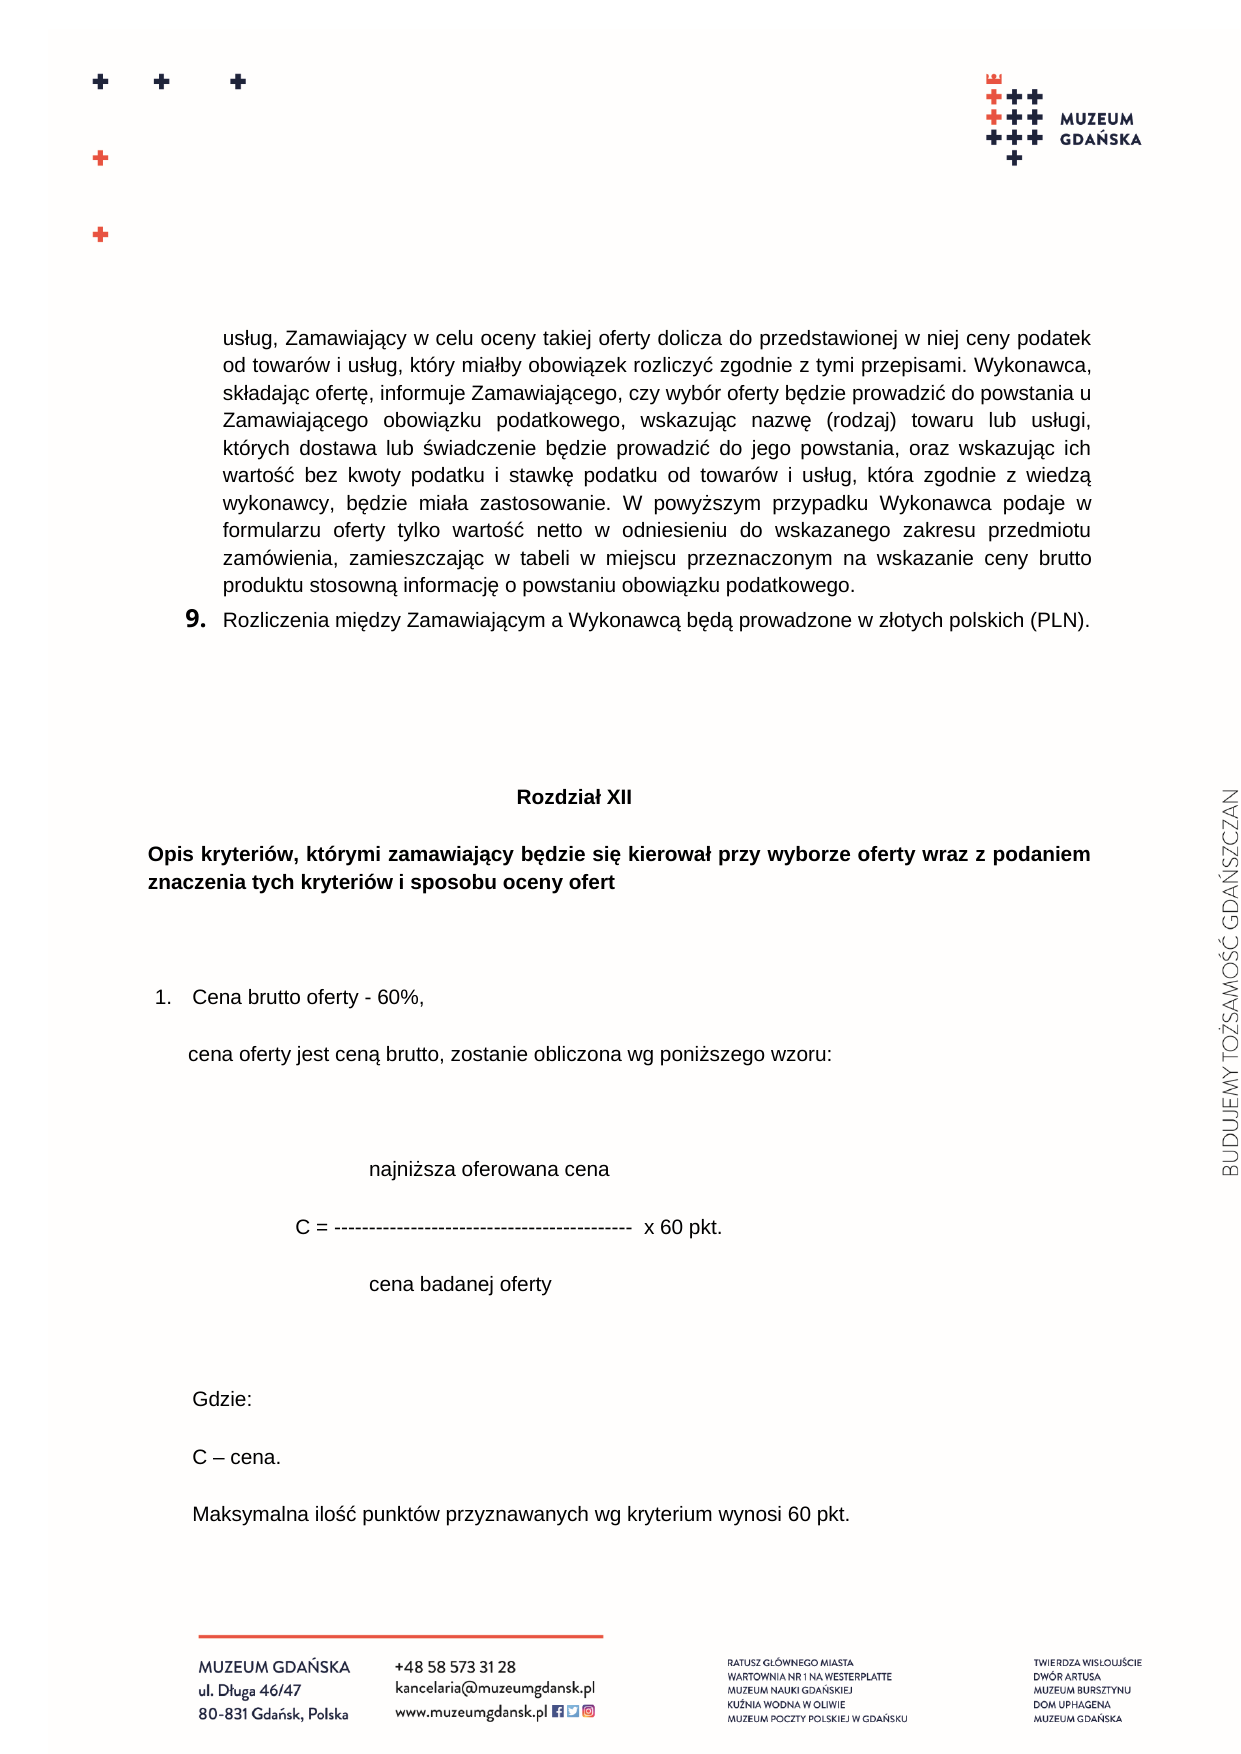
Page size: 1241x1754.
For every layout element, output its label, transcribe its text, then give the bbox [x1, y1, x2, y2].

list Cena brutto oferty - 60%, [154, 984, 1093, 1008]
text Opis kryteriów, którymi zamawiający będzie się kierował przy wyborze oferty wraz z podaniem znaczenia tych kryteriów i sposobu oceny ofert [148, 842, 1093, 893]
text C – cena. [192, 1444, 1093, 1468]
text Rozdział XII [443, 784, 1093, 808]
text Gdzie: [192, 1387, 1093, 1411]
text cena badanej oferty [341, 1272, 1093, 1296]
picture [48, 29, 1241, 1754]
text C = ------------------------------------------- x 60 pkt. [267, 1214, 1093, 1238]
text najniższa oferowana cena [341, 1157, 1093, 1181]
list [185, 325, 1093, 597]
text Maksymalna ilość punktów przyznawanych wg kryterium wynosi 60 pkt. [192, 1502, 1093, 1526]
list Rozliczenia między Zamawiającym a Wykonawcą będą prowadzone w złotych polskich (PLN). [185, 600, 1093, 634]
text cena oferty jest ceną brutto, zostanie obliczona wg poniższego wzoru: [148, 1042, 1093, 1066]
